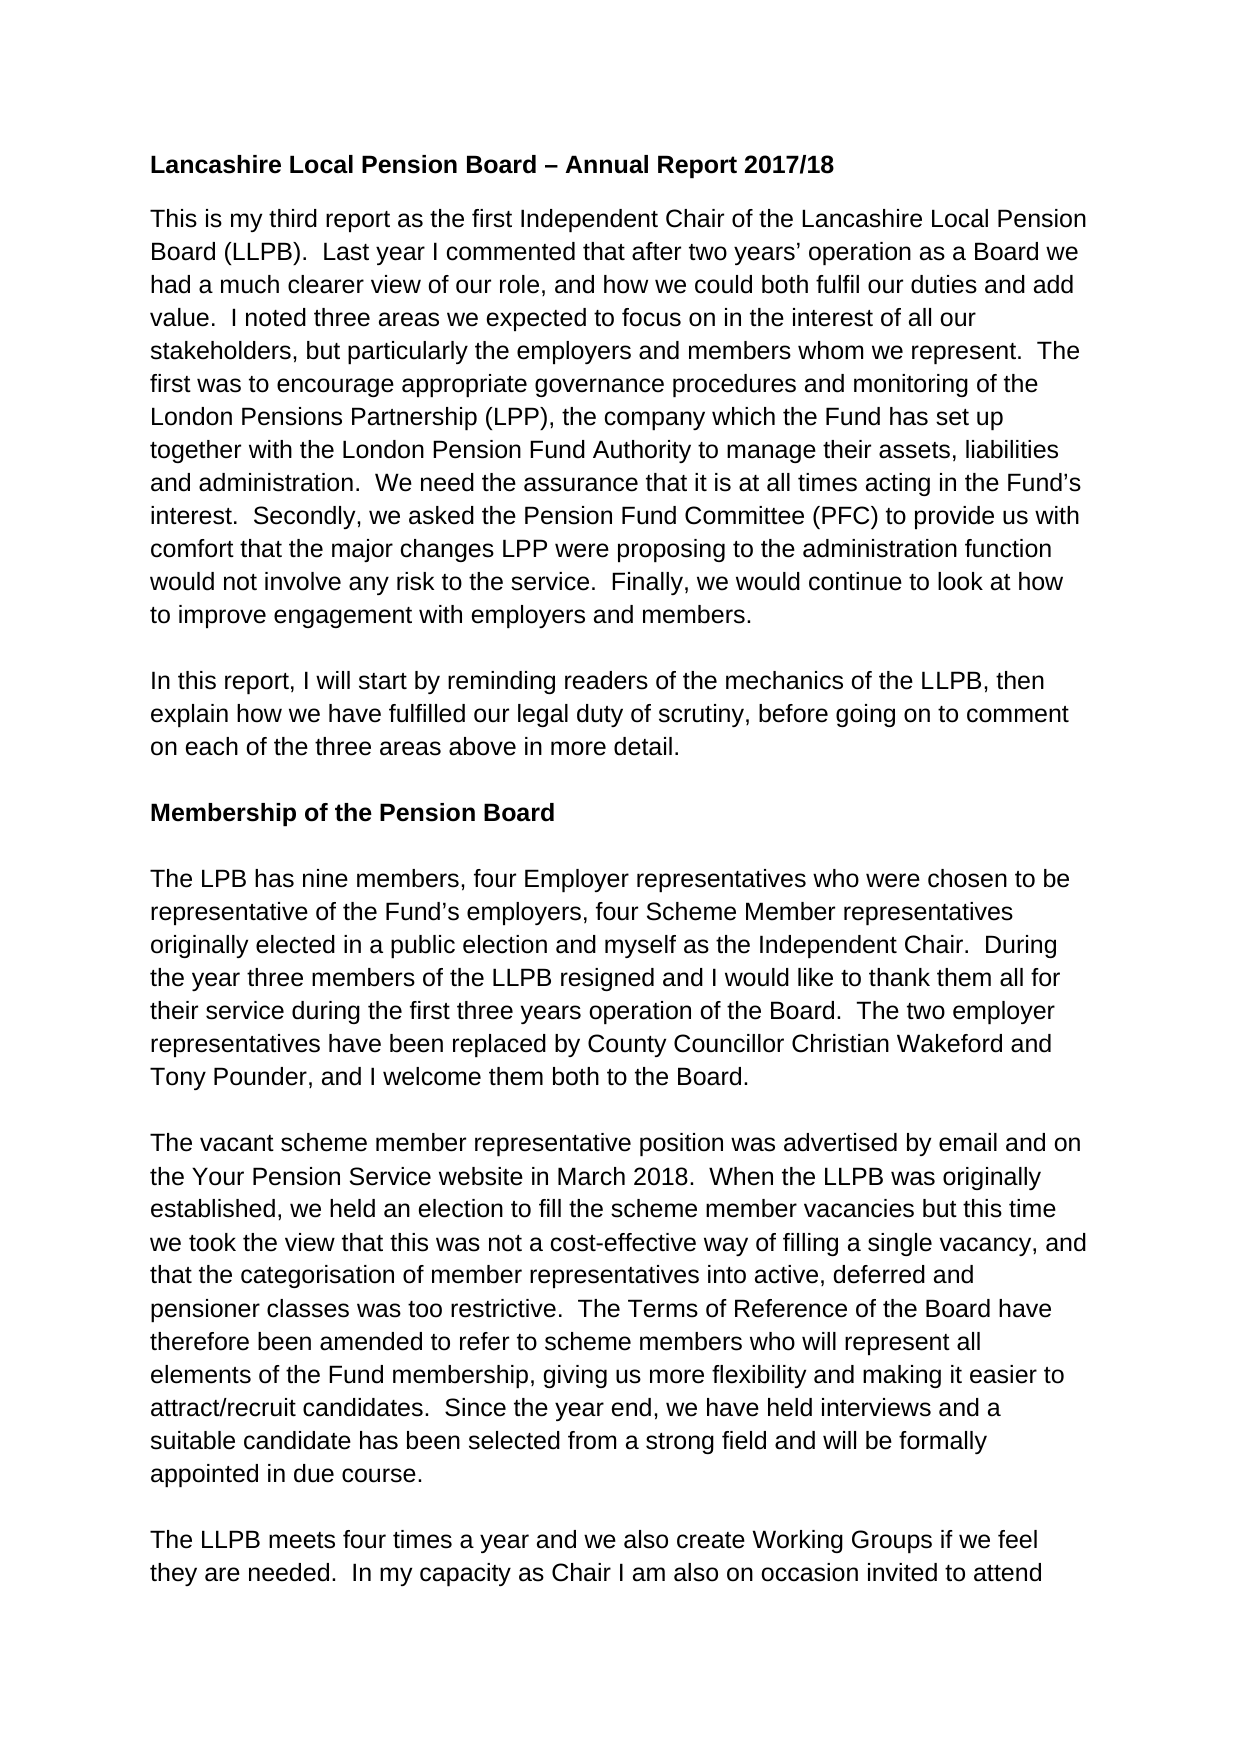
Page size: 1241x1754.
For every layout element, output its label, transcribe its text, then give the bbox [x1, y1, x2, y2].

text The LPB has nine members, four Employer representatives who were chosen to be representative of the Fund’s employers, four Scheme Member representatives originally elected in a public election and myself as the Independent Chair. During the year three members of the LLPB resigned and I would like to thank them all for their service during the first three years operation of the Board. The two employer representatives have been replaced by County Councillor Christian Wakeford and Tony Pounder, and I welcome them both to the Board. [150, 864, 1090, 1091]
text In this report, I will start by reminding readers of the mechanics of the LLPB, then explain how we have fulfilled our legal duty of scrutiny, before going on to comment on each of the three areas above in more detail. [150, 666, 1090, 761]
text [150, 1525, 1090, 1586]
text This is my third report as the first Independent Chair of the Lancashire Local Pension Board (LLPB). Last year I commented that after two years’ operation as a Board we had a much clearer view of our role, and how we could both fulfil our duties and add value. I noted three areas we expected to focus on in the interest of all our stakeholders, but particularly the employers and members whom we represent. The first was to encourage appropriate governance procedures and monitoring of the London Pensions Partnership (LPP), the company which the Fund has set up together with the London Pension Fund Authority to manage their assets, liabilities and administration. We need the assurance that it is at all times acting in the Fund’s interest. Secondly, we asked the Pension Fund Committee (PFC) to provide us with comfort that the major changes LPP were proposing to the administration function would not involve any risk to the service. Finally, we would continue to look at how to improve engagement with employers and members. [150, 204, 1090, 629]
text Lancashire Local Pension Board – Annual Report 2017/18 [150, 150, 1090, 179]
text The vacant scheme member representative position was advertised by email and on the Your Pension Service website in March 2018. When the LLPB was originally established, we held an election to fill the scheme member vacancies but this time we took the view that this was not a cost-effective way of filling a single vacancy, and that the categorisation of member representatives into active, deferred and pensioner classes was too restrictive. The Terms of Reference of the Board have therefore been amended to refer to scheme members who will represent all elements of the Fund membership, giving us more flexibility and making it easier to attract/recruit candidates. Since the year end, we have held interviews and a suitable candidate has been selected from a strong field and will be formally appointed in due course. [150, 1128, 1090, 1487]
text Membership of the Pension Board [150, 798, 1090, 827]
